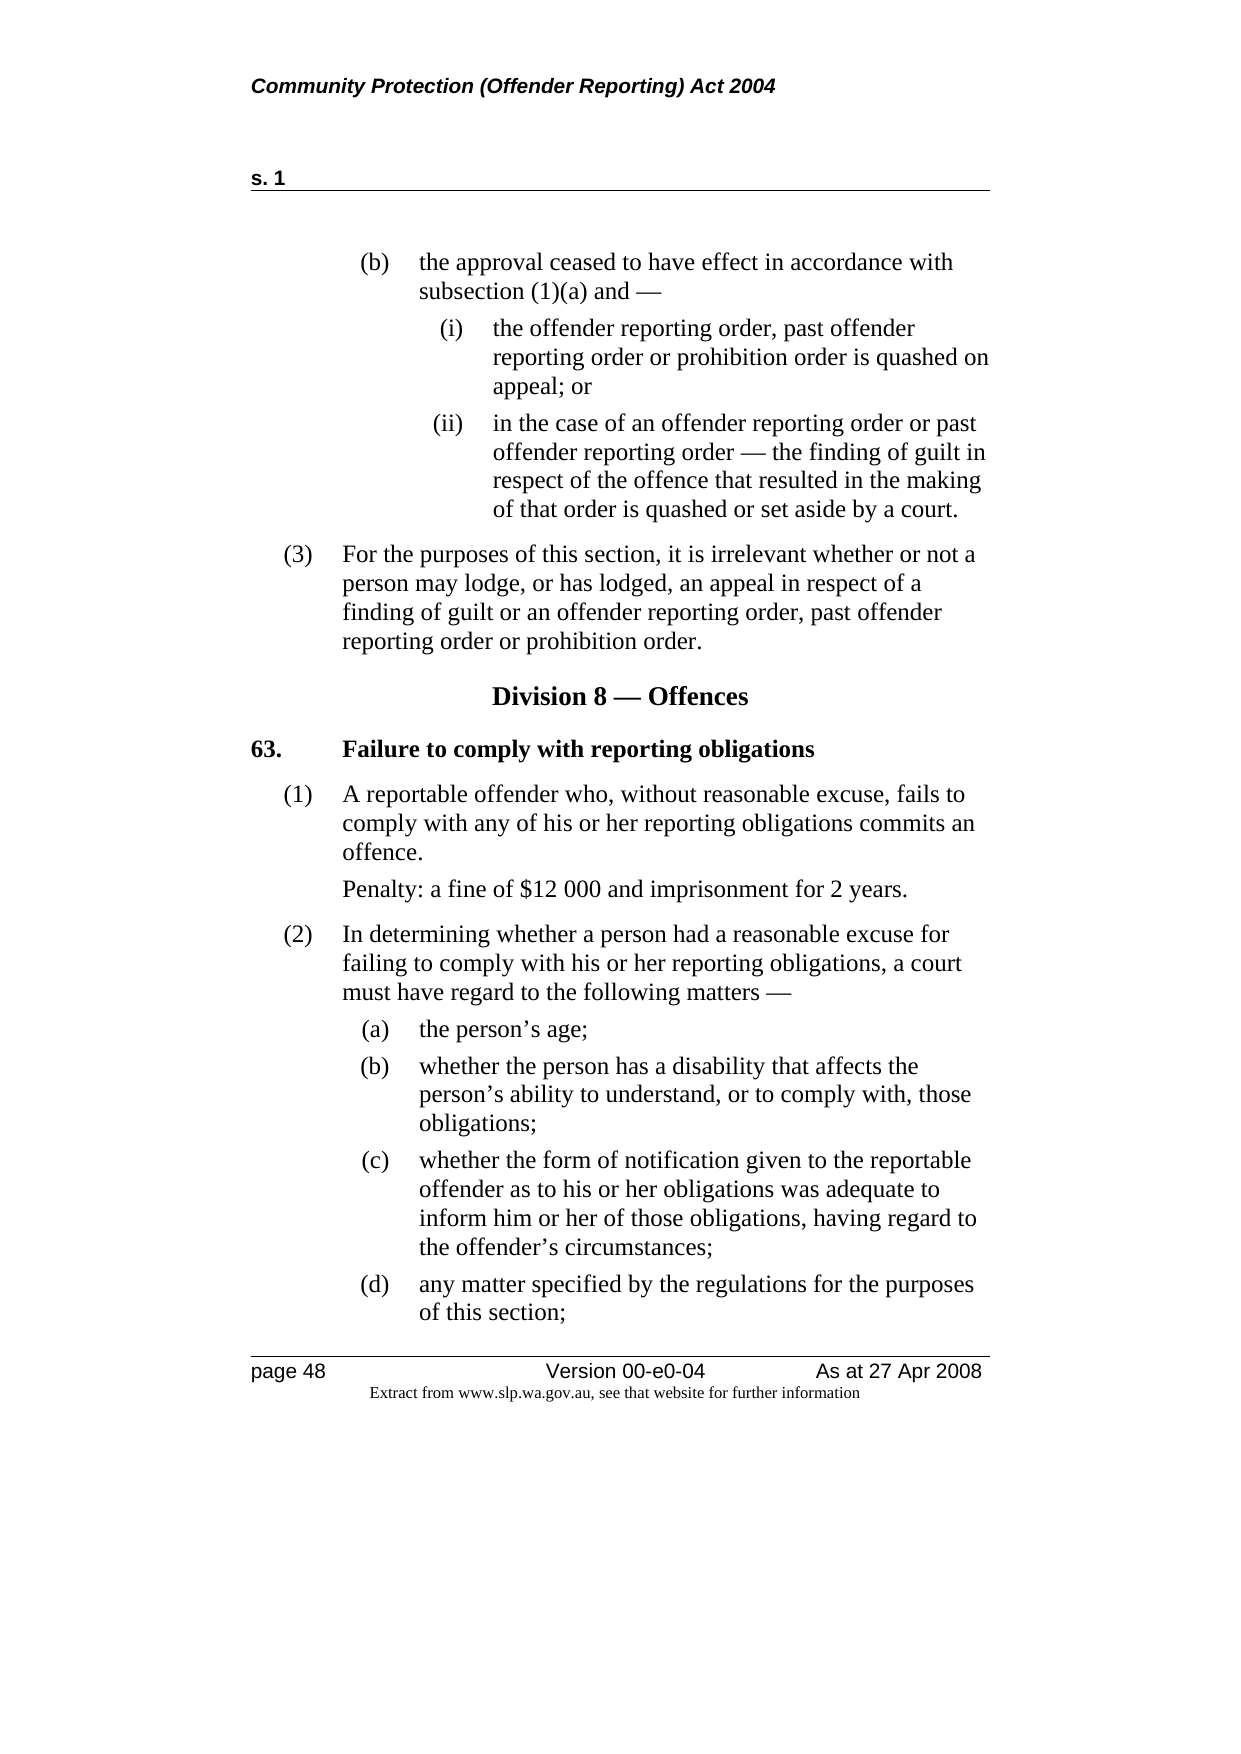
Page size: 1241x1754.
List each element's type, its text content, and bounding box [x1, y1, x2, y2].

text (2) In determining whether a person had a reasonable excuse for failing to comply with his or her reporting obligations, a court must have regard to the following matters — [251, 919, 990, 1005]
text (3) For the purposes of this section, it is irrelevant whether or not a person may lodge, or has lodged, an appeal in respect of a finding of guilt or an offender reporting order, past offender reporting order or prohibition order. [251, 539, 990, 654]
text (i) the offender reporting order, past offender reporting order or prohibition order is quashed on appeal; or [251, 313, 990, 399]
text (d) any matter specified by the regulations for the purposes of this section; [251, 1269, 990, 1326]
text (ii) in the case of an offender reporting order or past offender reporting order — the finding of guilt in respect of the offence that resulted in the making of that order is quashed or set aside by a court. [251, 408, 990, 523]
subtitle Division 8 — Offences [251, 679, 990, 711]
text (b) the approval ceased to have effect in accordance with subsection (1)(a) and — [251, 247, 990, 305]
subtitle 63. Failure to comply with reporting obligations [251, 734, 990, 762]
text (1) A reportable offender who, without reasonable excuse, fails to comply with any of his or her reporting obligations commits an offence. [251, 779, 990, 865]
text Penalty: a fine of $12 000 and imprisonment for 2 years. [251, 874, 990, 902]
text (a) the person’s age; [251, 1014, 990, 1042]
text (c) whether the form of notification given to the reportable offender as to his or her obligations was adequate to inform him or her of those obligations, having regard to the offender’s circumstances; [251, 1145, 990, 1260]
text (b) whether the person has a disability that affects the person’s ability to understand, or to comply with, those obligations; [251, 1051, 990, 1137]
